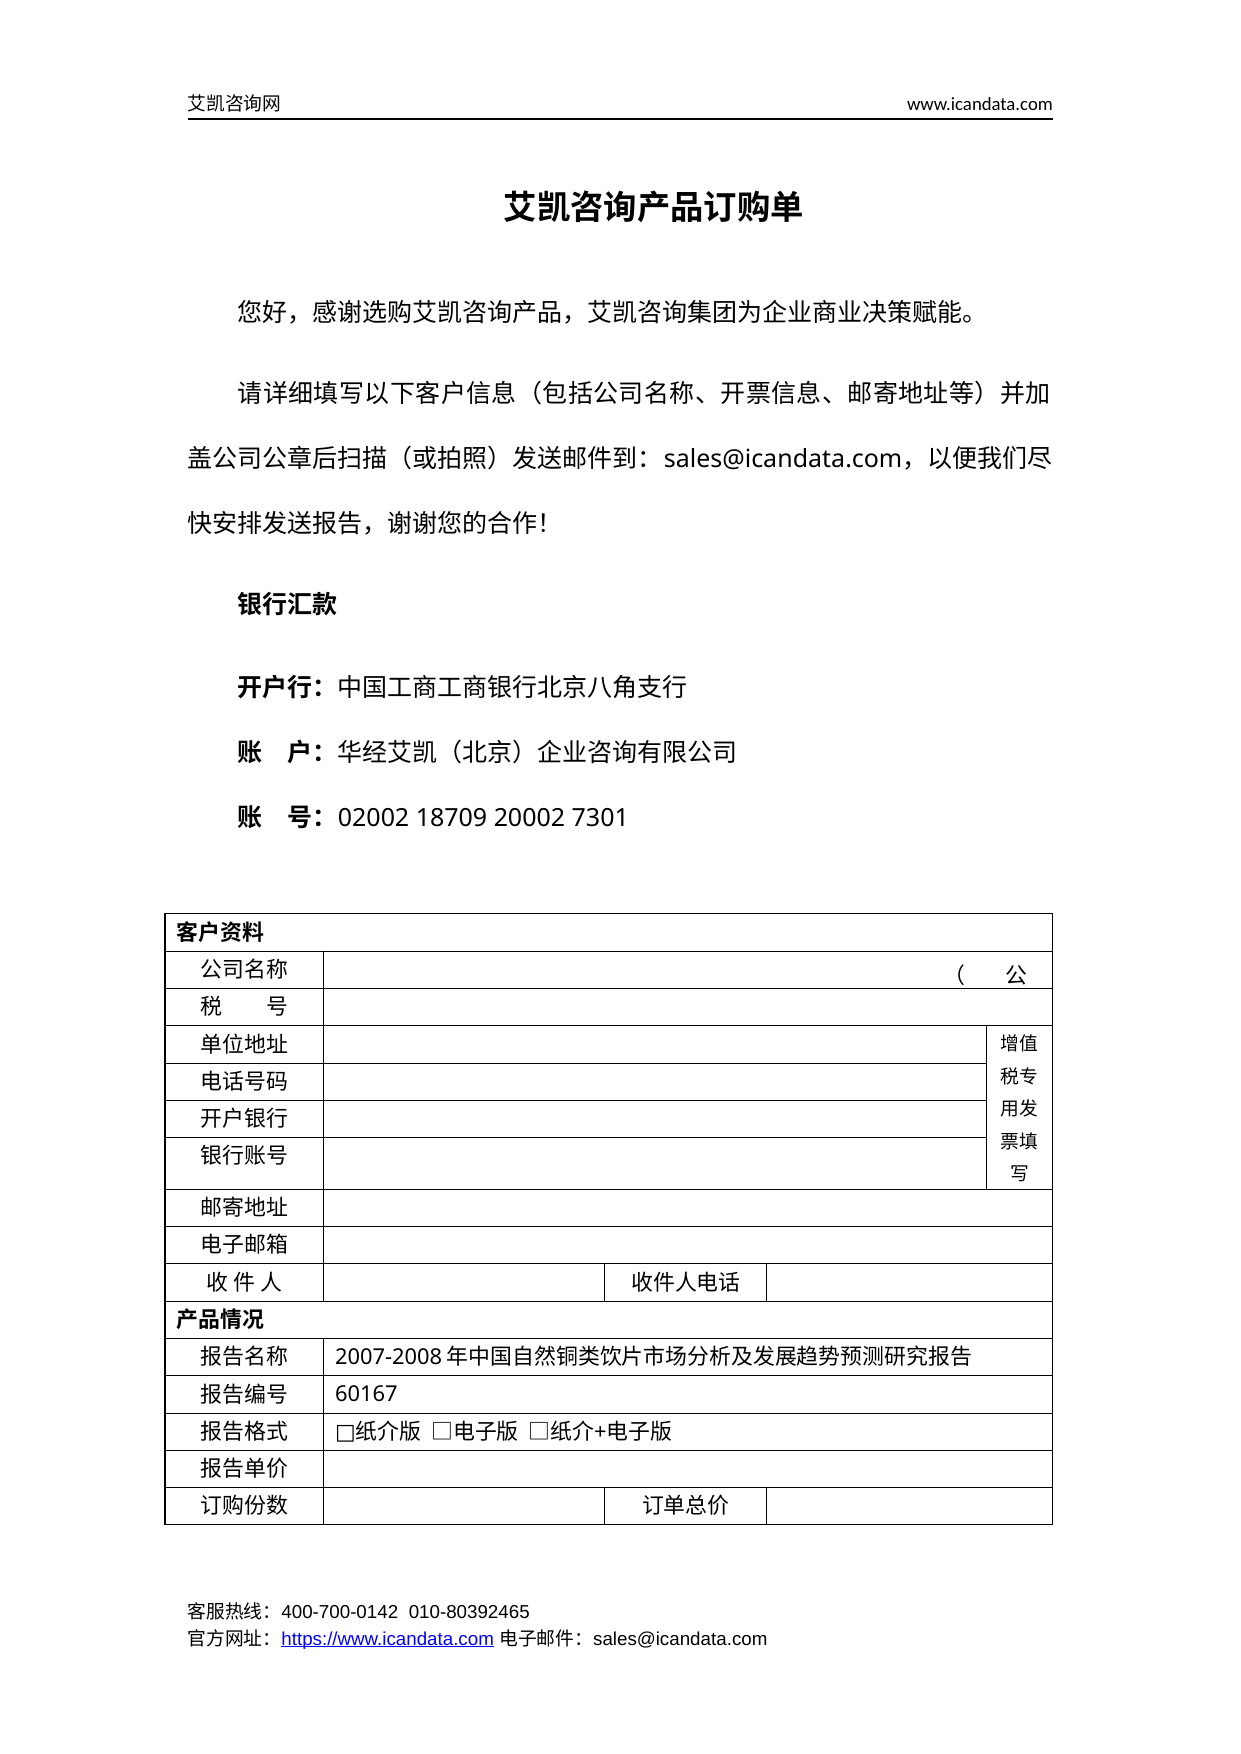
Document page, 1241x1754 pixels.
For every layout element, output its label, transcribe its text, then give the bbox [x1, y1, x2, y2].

table_cell 收 件 人 [166, 1264, 323, 1301]
table_cell 开户银行 [166, 1101, 323, 1137]
table_header 客户资料 [166, 914, 1052, 951]
table_cell [324, 1064, 986, 1100]
table_cell 产品情况 [166, 1302, 1052, 1338]
table_cell 银行账号 [166, 1138, 323, 1189]
table_cell 订购份数 [166, 1488, 323, 1524]
table_cell 报告编号 [166, 1376, 323, 1412]
table_cell [767, 1264, 1052, 1301]
table_cell [324, 1488, 604, 1524]
table_cell [767, 1488, 1052, 1524]
table_cell 公司名称 [166, 952, 323, 988]
table_cell [324, 1227, 1052, 1263]
table_cell 报告格式 [166, 1414, 323, 1450]
table_cell [324, 1138, 986, 1189]
table_cell 报告单价 [166, 1451, 323, 1487]
text 开户行：中国工商工商银行北京八角支行 [187, 653, 1053, 718]
table_cell [324, 1101, 986, 1137]
table_cell 电子邮箱 [166, 1227, 323, 1263]
table_cell 电话号码 [166, 1064, 323, 1100]
table_cell [324, 1026, 986, 1062]
table_cell 收件人电话 [605, 1264, 766, 1301]
table_cell 订单总价 [605, 1488, 766, 1524]
table_cell 2007-2008年中国自然铜类饮片市场分析及发展趋势预测研究报告 [324, 1339, 1052, 1375]
table_cell [324, 989, 1052, 1025]
text 账 户：华经艾凯（北京）企业咨询有限公司 [187, 718, 1053, 783]
table_cell 单位地址 [166, 1026, 323, 1062]
table_cell [324, 952, 1052, 988]
text 银行汇款 [187, 570, 1053, 635]
table_cell 邮寄地址 [166, 1190, 323, 1226]
text 请详细填写以下客户信息（包括公司名称、开票信息、邮寄地址等）并加盖公司公章后扫描（或拍照）发送邮件到：sales@icandata.com，以便我们尽快安排发送报告，谢谢您的合作！ [187, 359, 1053, 554]
table_cell 报告名称 [166, 1339, 323, 1375]
table_cell 税 号 [166, 989, 323, 1025]
table_cell 增值税专用发票填写 [987, 1026, 1052, 1189]
table_cell [324, 1190, 1052, 1226]
table_cell [324, 1264, 604, 1301]
table_cell □纸介版 □电子版 □纸介+电子版 [324, 1414, 1052, 1450]
table_cell 60167 [324, 1376, 1052, 1412]
text 账 号：02002 18709 20002 7301 [187, 783, 1053, 848]
text 艾凯咨询产品订购单 [187, 172, 1053, 237]
text 您好，感谢选购艾凯咨询产品，艾凯咨询集团为企业商业决策赋能。 [187, 278, 1053, 343]
table_cell [324, 1451, 1052, 1487]
